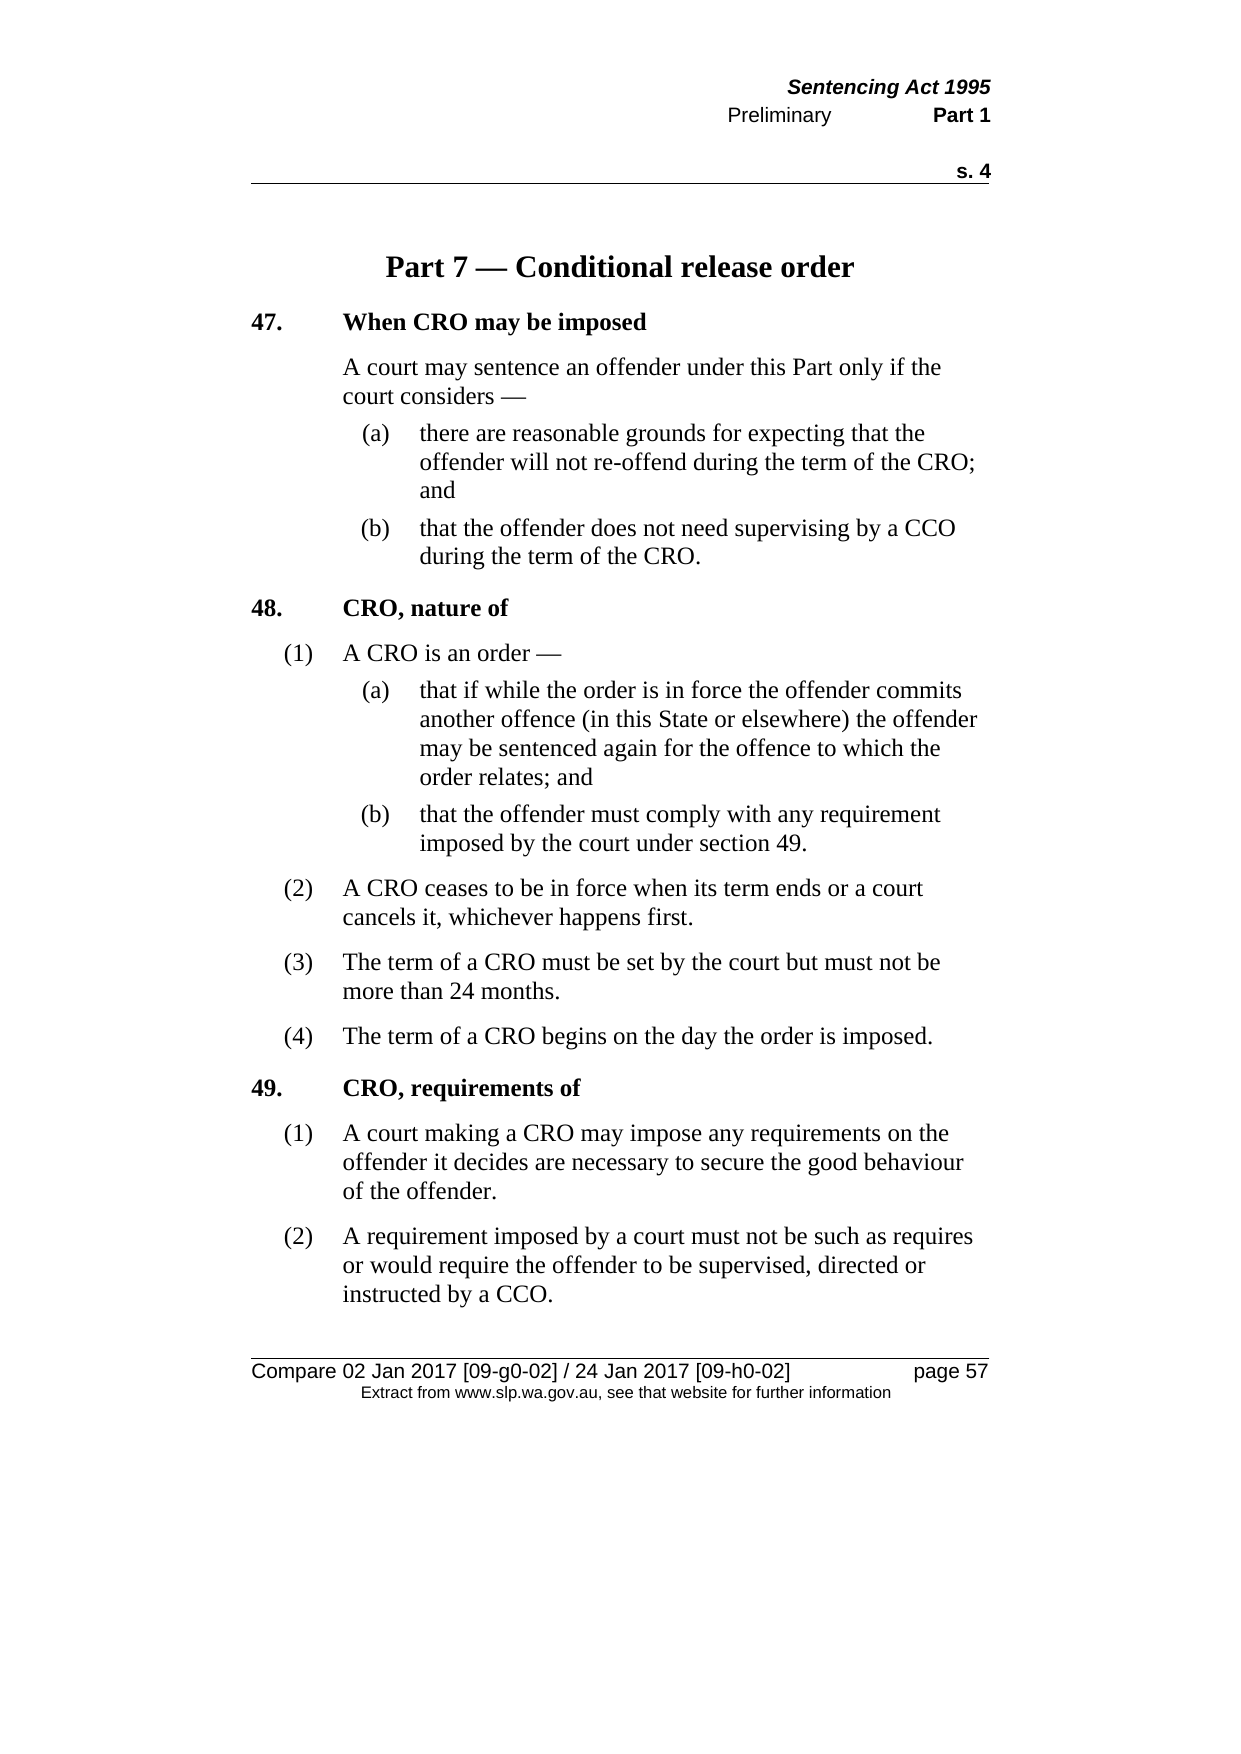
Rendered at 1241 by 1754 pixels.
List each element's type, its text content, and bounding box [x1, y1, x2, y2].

text (2) A CRO ceases to be in force when its term ends or a court cancels it, whichever happens first. [251, 873, 989, 931]
text (4) The term of a CRO begins on the day the order is imposed. [251, 1021, 989, 1050]
text (a) there are reasonable grounds for expecting that the offender will not re-offend during the term of the CRO; and [251, 418, 989, 504]
text (1) A court making a CRO may impose any requirements on the offender it decides are necessary to secure the good behaviour of the offender. [251, 1118, 989, 1205]
text A court may sentence an offender under this Part only if the court considers — [251, 352, 989, 410]
subtitle Part 7 — Conditional release order [251, 248, 989, 284]
text (b) that the offender does not need supervising by a CCO during the term of the CRO. [251, 513, 989, 570]
subtitle 47. When CRO may be imposed [251, 307, 989, 336]
text (1) A CRO is an order — [251, 638, 989, 667]
text (3) The term of a CRO must be set by the court but must not be more than 24 months. [251, 947, 989, 1005]
subtitle 49. CRO, requirements of [251, 1073, 989, 1102]
text (b) that the offender must comply with any requirement imposed by the court under section 49. [251, 799, 989, 856]
text (a) that if while the order is in force the offender commits another offence (in this State or elsewhere) the offender may be sentenced again for the offence to which the order relates; and [251, 676, 989, 791]
subtitle 48. CRO, nature of [251, 593, 989, 622]
text (2) A requirement imposed by a court must not be such as requires or would require the offender to be supervised, directed or instructed by a CCO. [251, 1221, 989, 1308]
